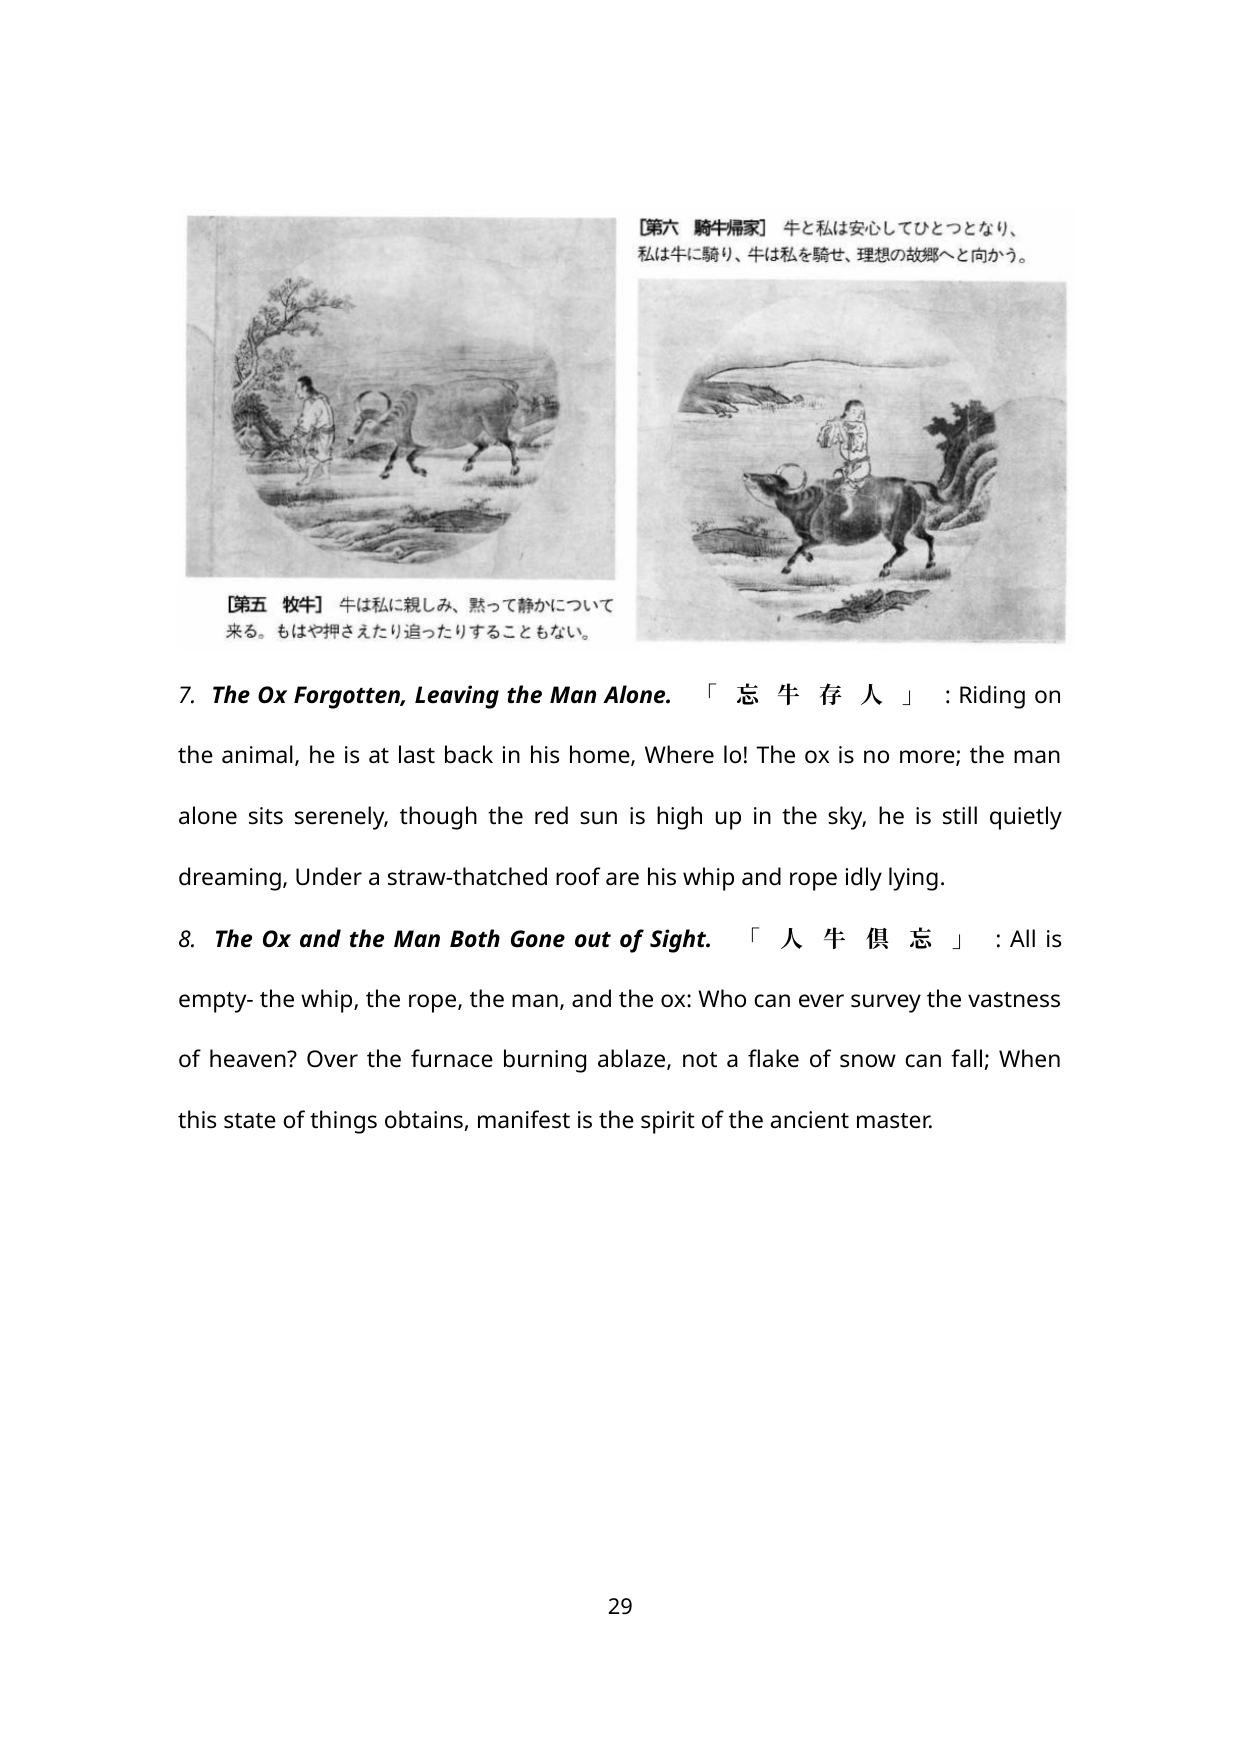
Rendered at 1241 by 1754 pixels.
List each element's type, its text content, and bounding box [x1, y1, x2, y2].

picture [177, 207, 1074, 651]
text 8. The Ox and the Man Both Gone out of Sight. 「人牛倶忘」: All is empty- the whip, the rope, the man, and the ox: Who can ever survey the vastness of heaven? Over the furnace burning ablaze, not a flake of snow can fall; When this state of things obtains, manifest is the spirit of the ancient master. [178, 907, 1062, 1150]
text 7. The Ox Forgotten, Leaving the Man Alone.「忘牛存人」: Riding on the animal, he is at last back in his home, Where lo! The ox is no more; the man alone sits serenely, though the red sun is high up in the sky, he is still quietly dreaming, Under a straw-thatched roof are his whip and rope idly lying. [178, 664, 1062, 907]
